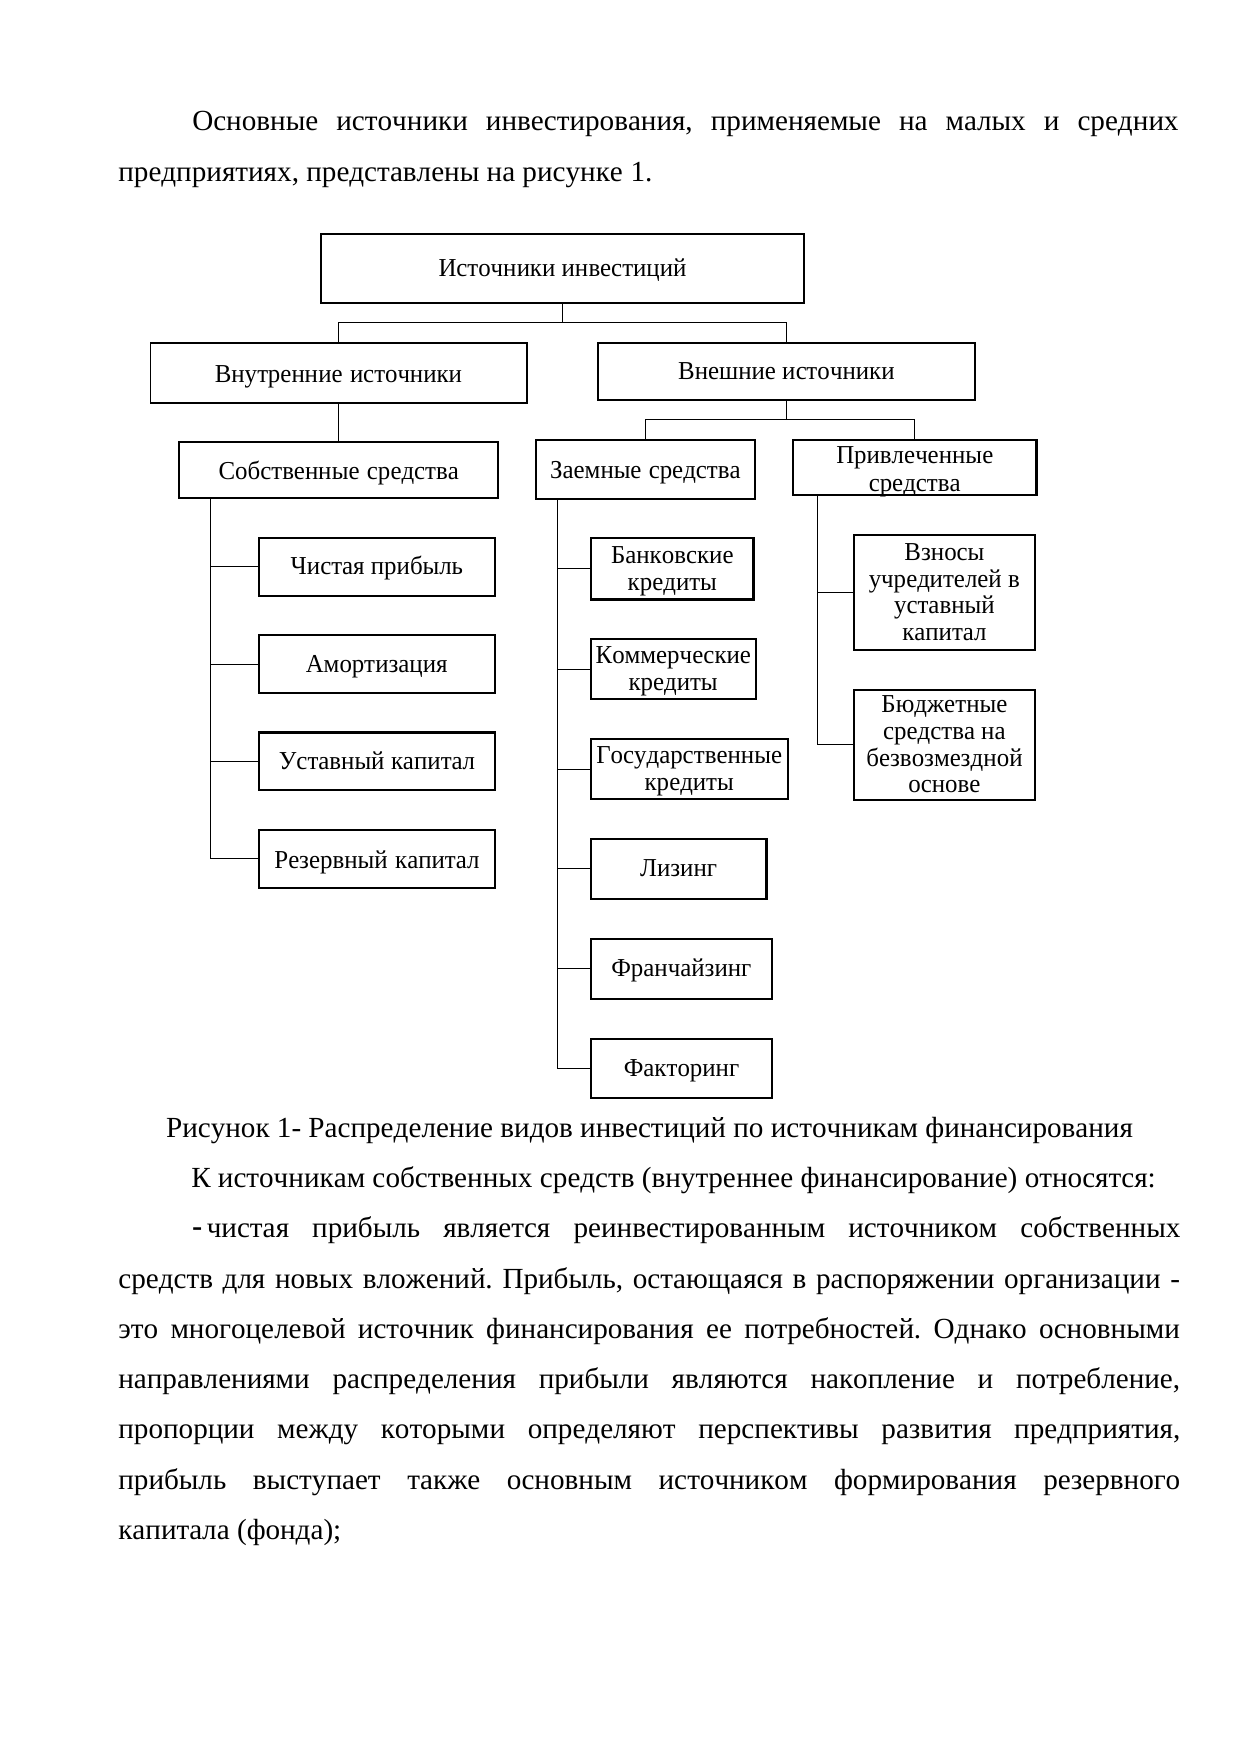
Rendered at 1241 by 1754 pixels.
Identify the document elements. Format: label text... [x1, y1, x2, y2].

text Рисунок 1- Распределение видов инвестиций по источникам финансирования [118, 1110, 1181, 1143]
list чистая прибыль является реинвестированным источником собственных средств для новых вложений. Прибыль, остающаяся в распоряжении организации - это многоцелевой источник финансирования ее потребностей. Однако основными направлениями распределения прибыли являются накопление и потребление, пропорции между которыми определяют перспективы развития предприятия, прибыль выступает также основным источником формирования резервного капитала (фонда); [118, 1210, 1181, 1546]
text К источникам собственных средств (внутреннее финансирование) относятся: [118, 1160, 1179, 1193]
text Основные источники инвестирования, применяемые на малых и средних предприятиях, представлены на рисунке 1. [118, 103, 1179, 187]
